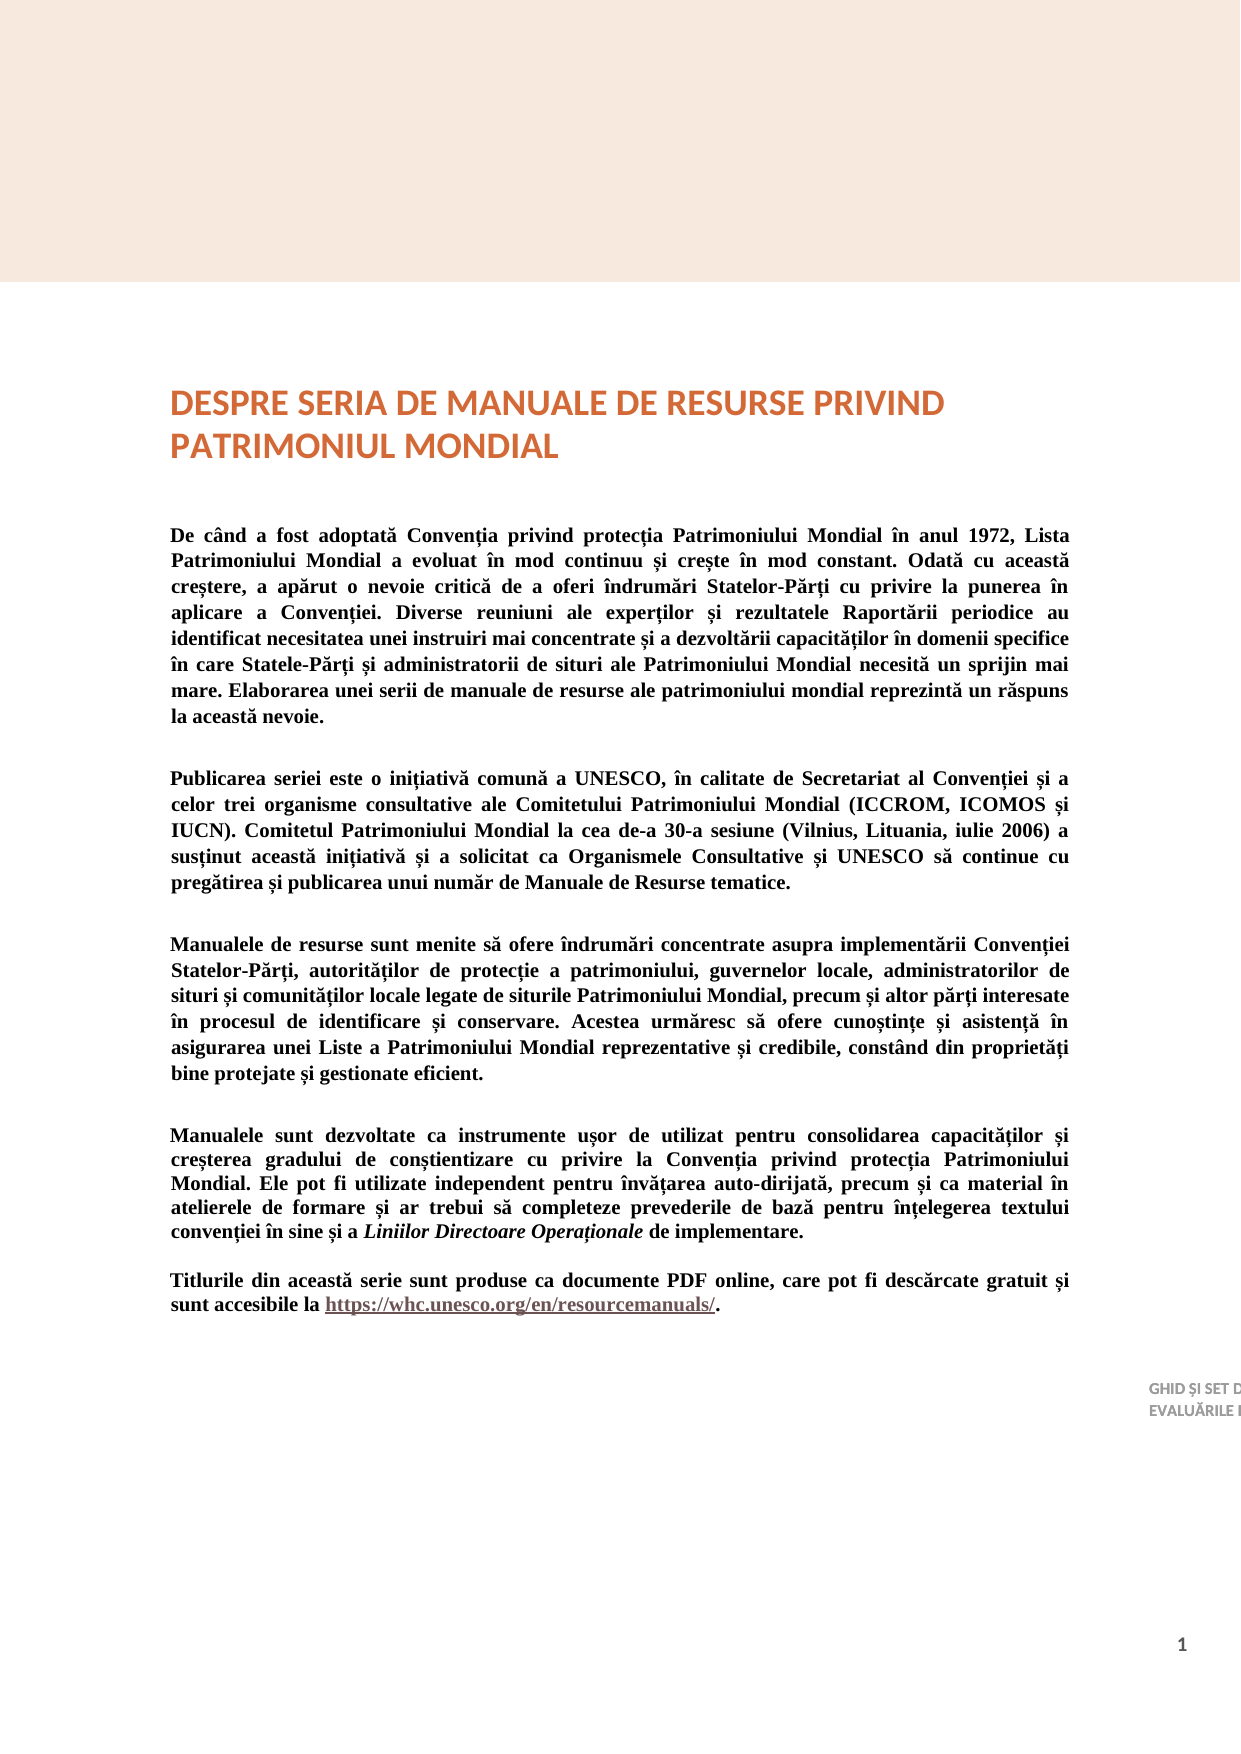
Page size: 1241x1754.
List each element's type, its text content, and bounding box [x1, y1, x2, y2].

text De când a fost adoptată Convenția privind protecția Patrimoniului Mondial în anul 1972, Lista Patrimoniului Mondial a evoluat în mod continuu și crește în mod constant. Odată cu această creștere, a apărut o nevoie critică de a oferi îndrumări Statelor-Părți cu privire la punerea în aplicare a Convenției. Diverse reuniuni ale experților și rezultatele Raportării periodice au identificat necesitatea unei instruiri mai concentrate și a dezvoltării capacităților în domenii specifice în care Statele-Părți și administratorii de situri ale Patrimoniului Mondial necesită un sprijin mai mare. Elaborarea unei serii de manuale de resurse ale patrimoniului mondial reprezintă un răspuns la această nevoie. [170, 522, 1071, 728]
text DESPRE SERIA DE MANUALE DE RESURSE PRIVIND PATRIMONIUL MONDIAL [170, 380, 1172, 467]
text Titlurile din această serie sunt produse ca documente PDF online, care pot fi descărcate gratuit și sunt accesibile la https://whc.unesco.org/en/resourcemanuals/. [169, 1267, 1070, 1316]
text Manualele de resurse sunt menite să ofere îndrumări concentrate asupra implementării Convenției Statelor-Părți, autorităților de protecție a patrimoniului, guvernelor locale, administratorilor de situri și comunităților locale legate de siturile Patrimoniului Mondial, precum și altor părți interesate în procesul de identificare și conservare. Acestea urmăresc să ofere cunoștințe și asistență în asigurarea unei Liste a Patrimoniului Mondial reprezentative și credibile, constând din proprietăți bine protejate și gestionate eficient. [170, 932, 1071, 1085]
text Publicarea seriei este o inițiativă comună a UNESCO, în calitate de Secretariat al Convenției și a celor trei organisme consultative ale Comitetului Patrimoniului Mondial (ICCROM, ICOMOS și IUCN). Comitetul Patrimoniului Mondial la cea de-a 30-a sesiune (Vilnius, Lituania, iulie 2006) a susținut această inițiativă și a solicitat ca Organismele Consultative și UNESCO să continue cu pregătirea și publicarea unui număr de Manuale de Resurse tematice. [170, 766, 1071, 894]
text Manualele sunt dezvoltate ca instrumente ușor de utilizat pentru consolidarea capacităților și creșterea gradului de conștientizare cu privire la Convenția privind protecția Patrimoniului Mondial. Ele pot fi utilizate independent pentru învățarea auto-dirijată, precum și ca material în atelierele de formare și ar trebui să completeze prevederile de bază pentru înțelegerea textului convenției în sine și a Liniilor Directoare Operaționale de implementare. [169, 1123, 1070, 1243]
